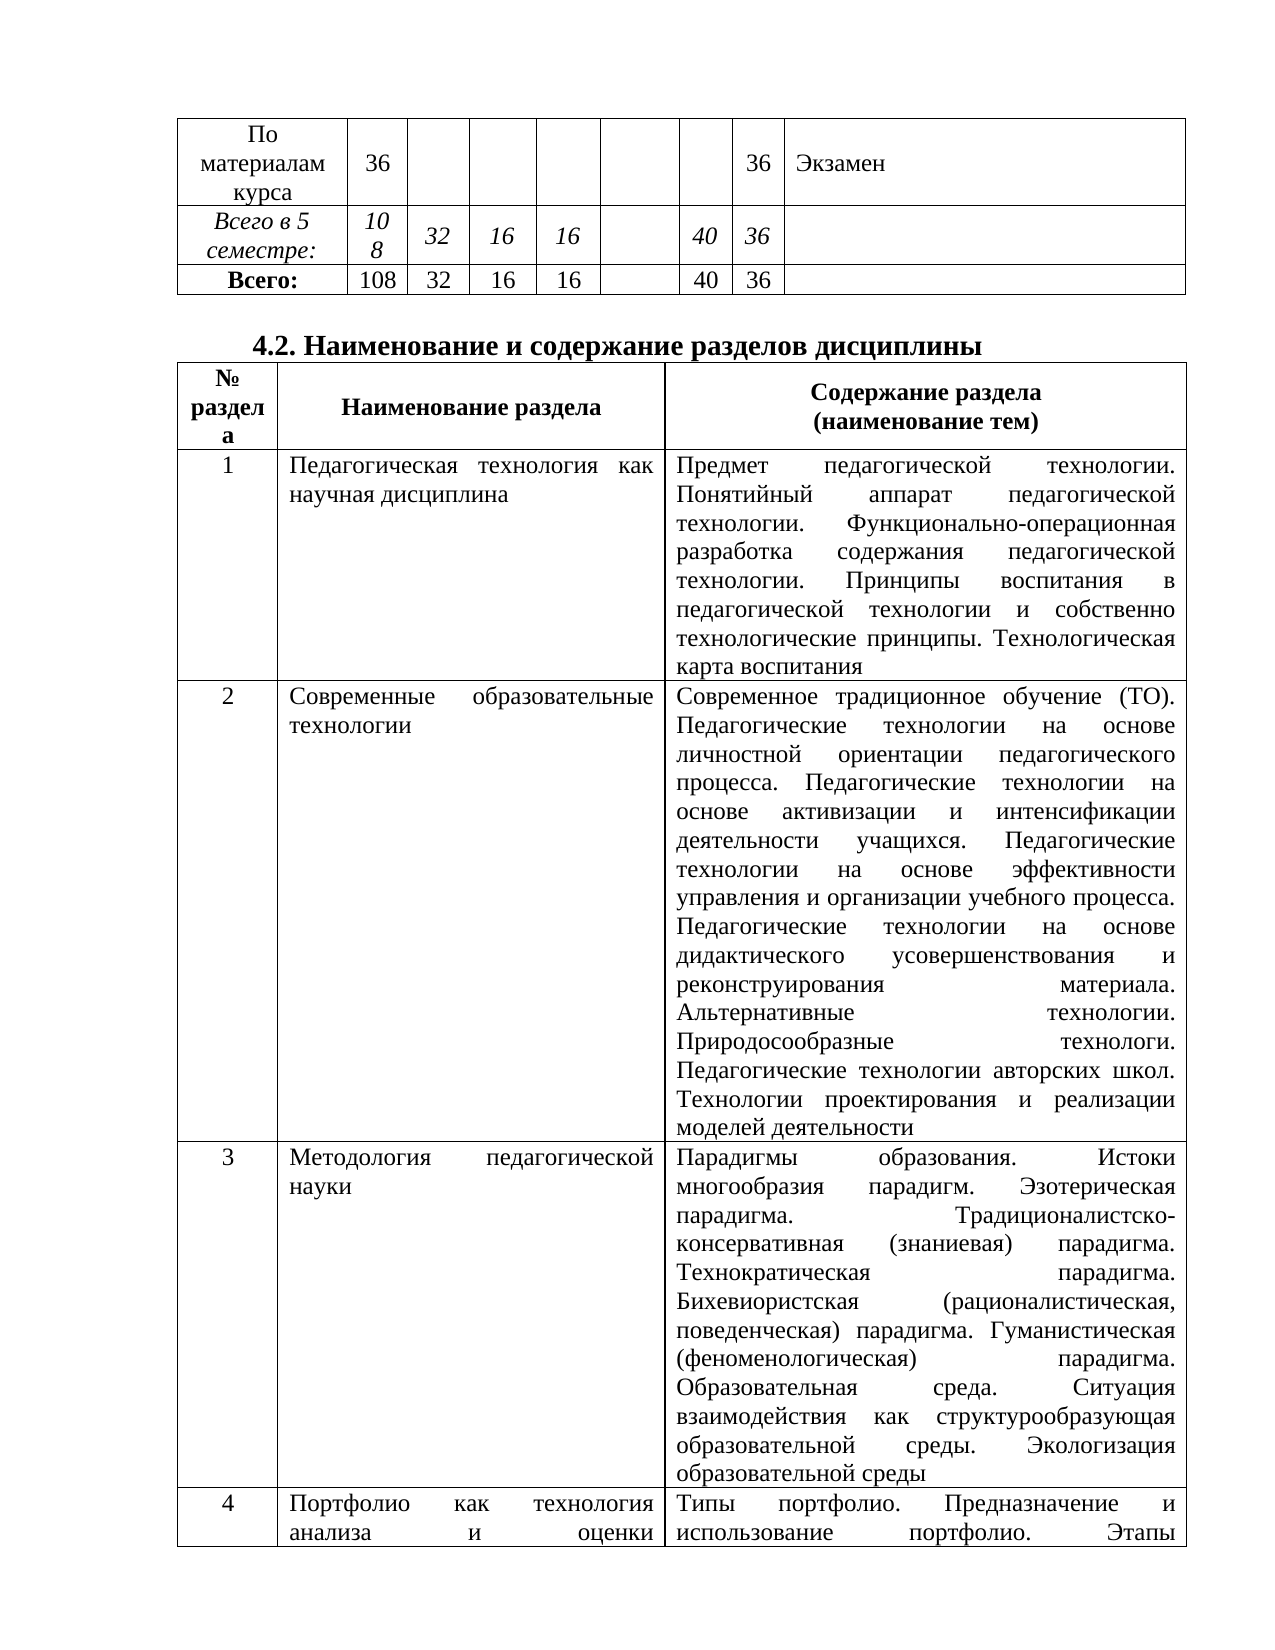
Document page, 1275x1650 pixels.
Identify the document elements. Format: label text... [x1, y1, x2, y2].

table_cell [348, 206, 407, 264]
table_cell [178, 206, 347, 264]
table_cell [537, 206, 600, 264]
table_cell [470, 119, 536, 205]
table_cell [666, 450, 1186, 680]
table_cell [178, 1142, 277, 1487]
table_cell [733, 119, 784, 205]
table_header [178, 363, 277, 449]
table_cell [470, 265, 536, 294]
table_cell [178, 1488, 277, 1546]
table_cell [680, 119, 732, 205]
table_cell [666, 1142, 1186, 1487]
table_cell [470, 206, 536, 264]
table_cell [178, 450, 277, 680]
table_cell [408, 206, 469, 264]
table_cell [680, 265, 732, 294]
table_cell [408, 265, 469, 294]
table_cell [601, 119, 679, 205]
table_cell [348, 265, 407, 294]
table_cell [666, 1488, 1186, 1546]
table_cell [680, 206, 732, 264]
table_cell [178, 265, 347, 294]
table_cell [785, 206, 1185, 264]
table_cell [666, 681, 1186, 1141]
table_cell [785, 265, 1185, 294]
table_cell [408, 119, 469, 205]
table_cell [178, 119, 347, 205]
text 4.2. Наименование и содержание разделов дисциплины [177, 328, 1186, 362]
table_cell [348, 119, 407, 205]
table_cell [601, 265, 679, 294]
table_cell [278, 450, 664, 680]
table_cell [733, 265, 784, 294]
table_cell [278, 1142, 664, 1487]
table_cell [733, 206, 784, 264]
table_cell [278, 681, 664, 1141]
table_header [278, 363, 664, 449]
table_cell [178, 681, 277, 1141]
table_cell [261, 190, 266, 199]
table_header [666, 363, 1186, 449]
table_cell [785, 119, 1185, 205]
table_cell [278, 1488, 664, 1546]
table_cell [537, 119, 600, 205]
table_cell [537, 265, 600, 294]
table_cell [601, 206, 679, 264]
